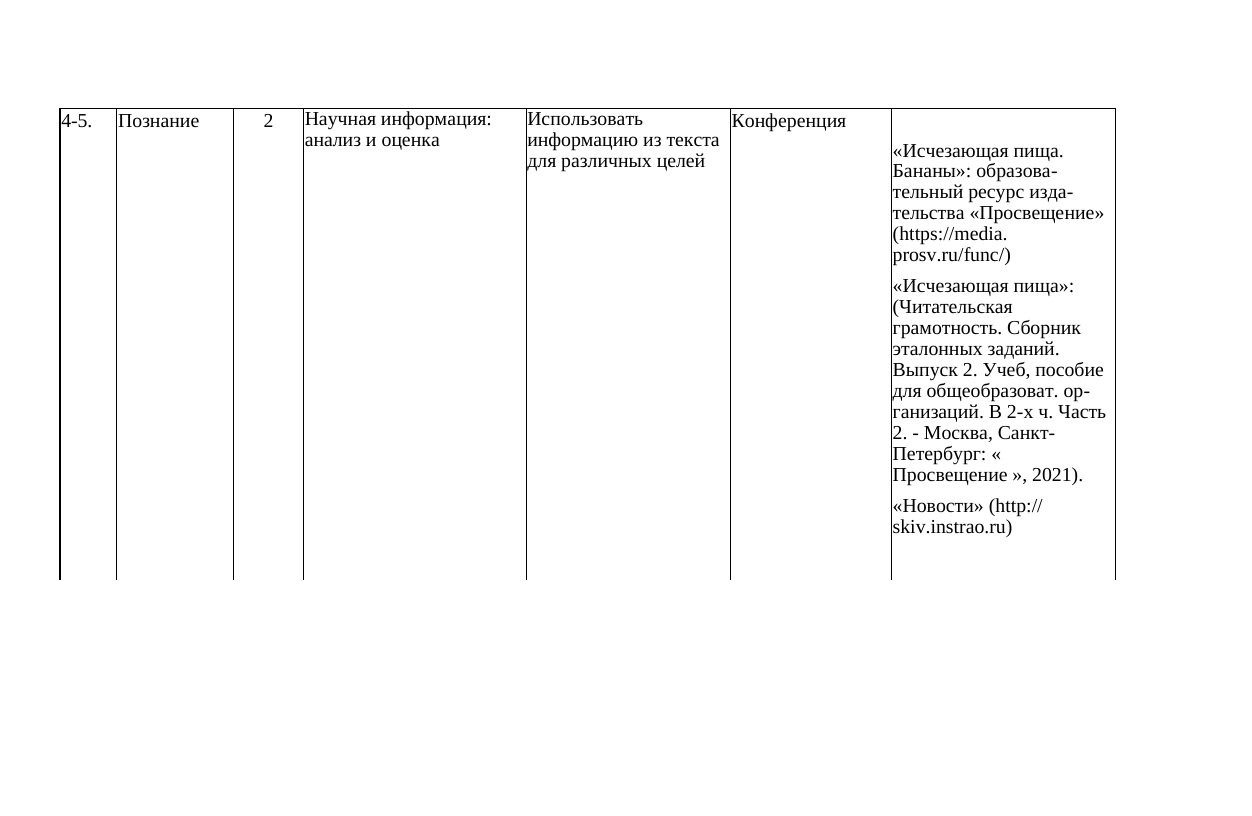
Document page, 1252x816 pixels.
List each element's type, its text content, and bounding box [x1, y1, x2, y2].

table_header 2 [234, 109, 303, 580]
table_header 4-5. [61, 109, 116, 580]
table_header Конференция [731, 109, 891, 580]
table_header Познание [117, 109, 233, 580]
table_header «Исчезающая пища. Бананы»: образовательный ресурс издательства «Просвещение» (https://media. prosv.ru/func/) «Исчезающая пища»: (Читательская грамотность. Сборник эталонных заданий. Выпуск 2. Учеб, пособие для общеобразоват. организаций. В 2-х ч. Часть 2. - Москва, Санкт- Петербург: « Просвещение », 2021). «Новости» (http:// skiv.instrao.ru) [892, 109, 1115, 580]
table_header Использовать информацию из текста для различных целей [527, 109, 730, 580]
table_header Научная информация: анализ и оценка [304, 109, 526, 580]
